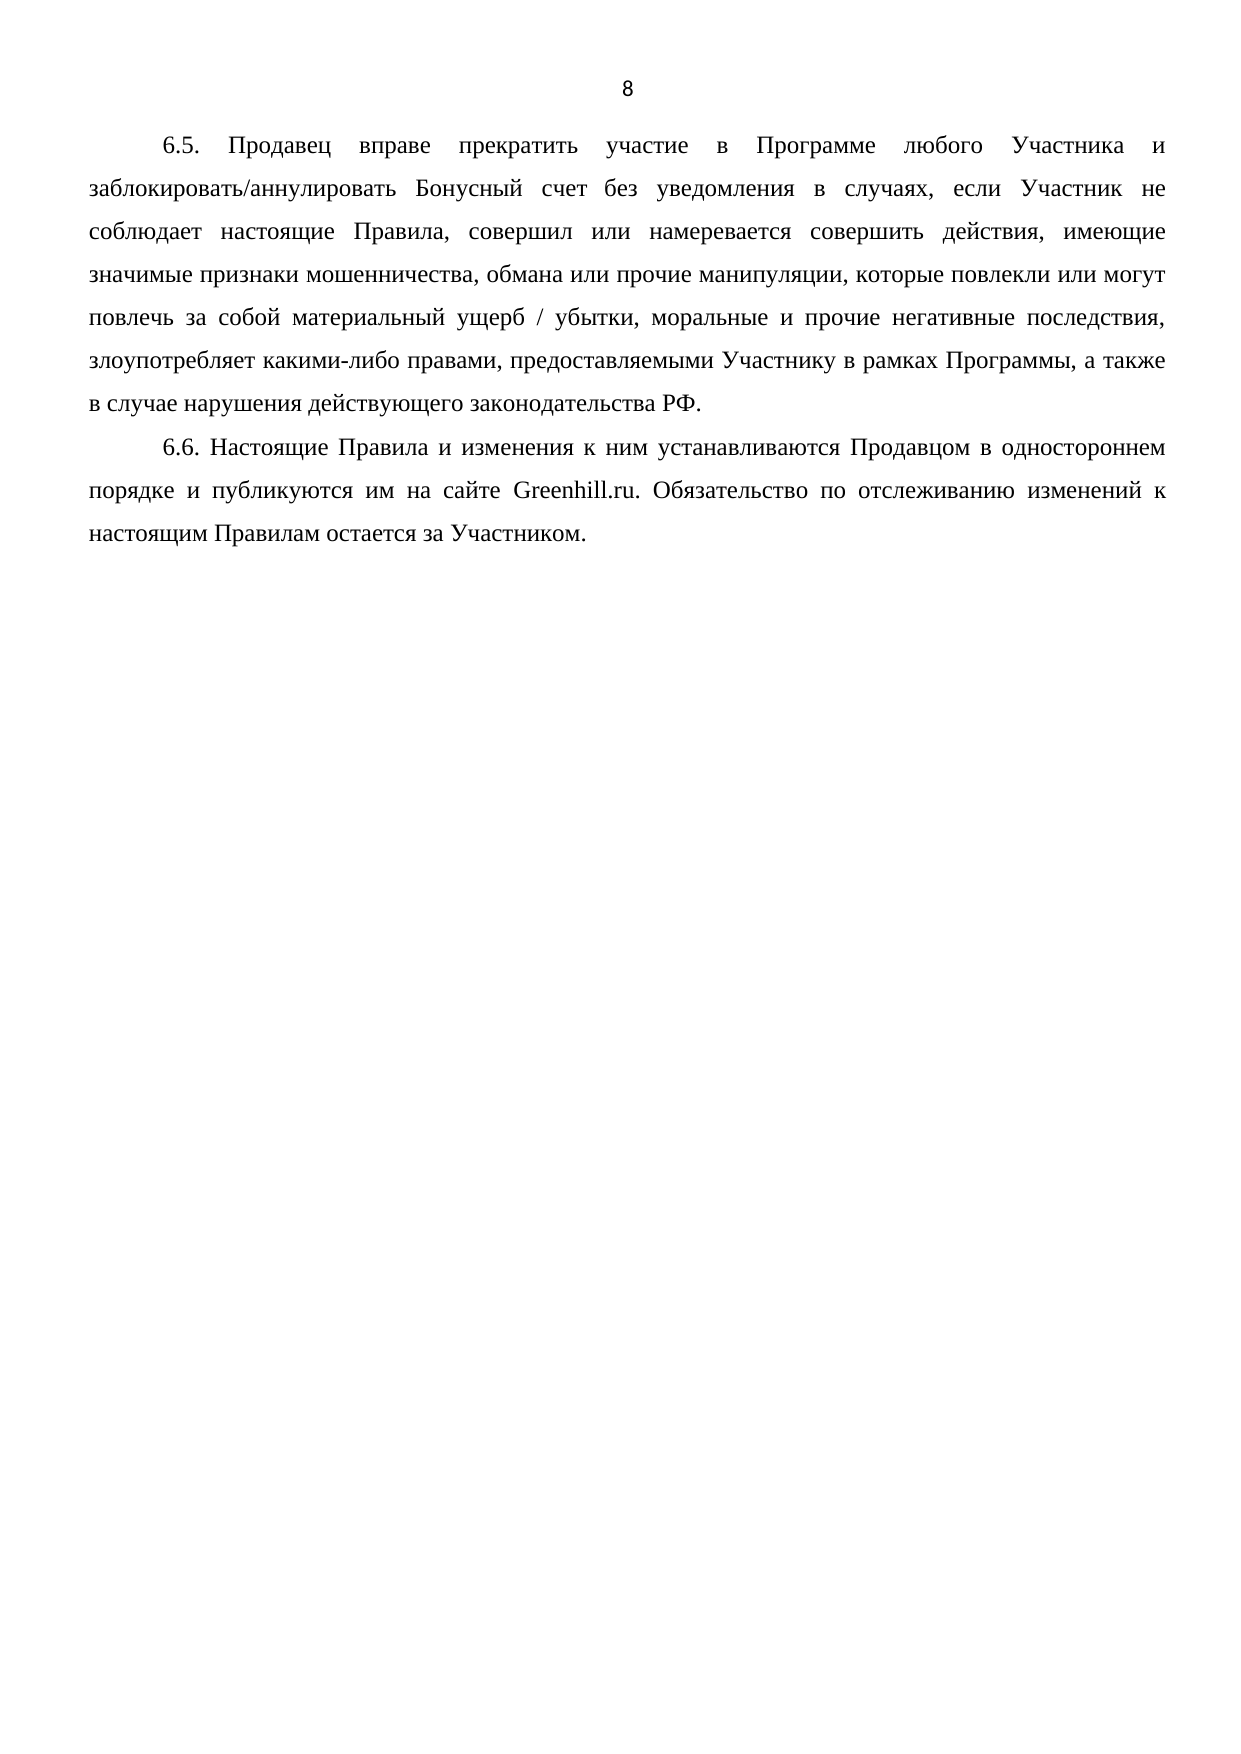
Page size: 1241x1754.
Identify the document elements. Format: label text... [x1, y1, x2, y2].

text 6.5. Продавец вправе прекратить участие в Программе любого Участника и заблокировать/аннулировать Бонусный счет без уведомления в случаях, если Участник не соблюдает настоящие Правила, совершил или намеревается совершить действия, имеющие значимые признаки мошенничества, обмана или прочие манипуляции, которые повлекли или могут повлечь за собой материальный ущерб / убытки, моральные и прочие негативные последствия, злоупотребляет какими-либо правами, предоставляемыми Участнику в рамках Программы, а также в случае нарушения действующего законодательства РФ. [89, 130, 1167, 417]
text 6.6. Настоящие Правила и изменения к ним устанавливаются Продавцом в одностороннем порядке и публикуются им на сайте Greenhill.ru. Обязательство по отслеживанию изменений к настоящим Правилам остается за Участником. [89, 432, 1167, 547]
